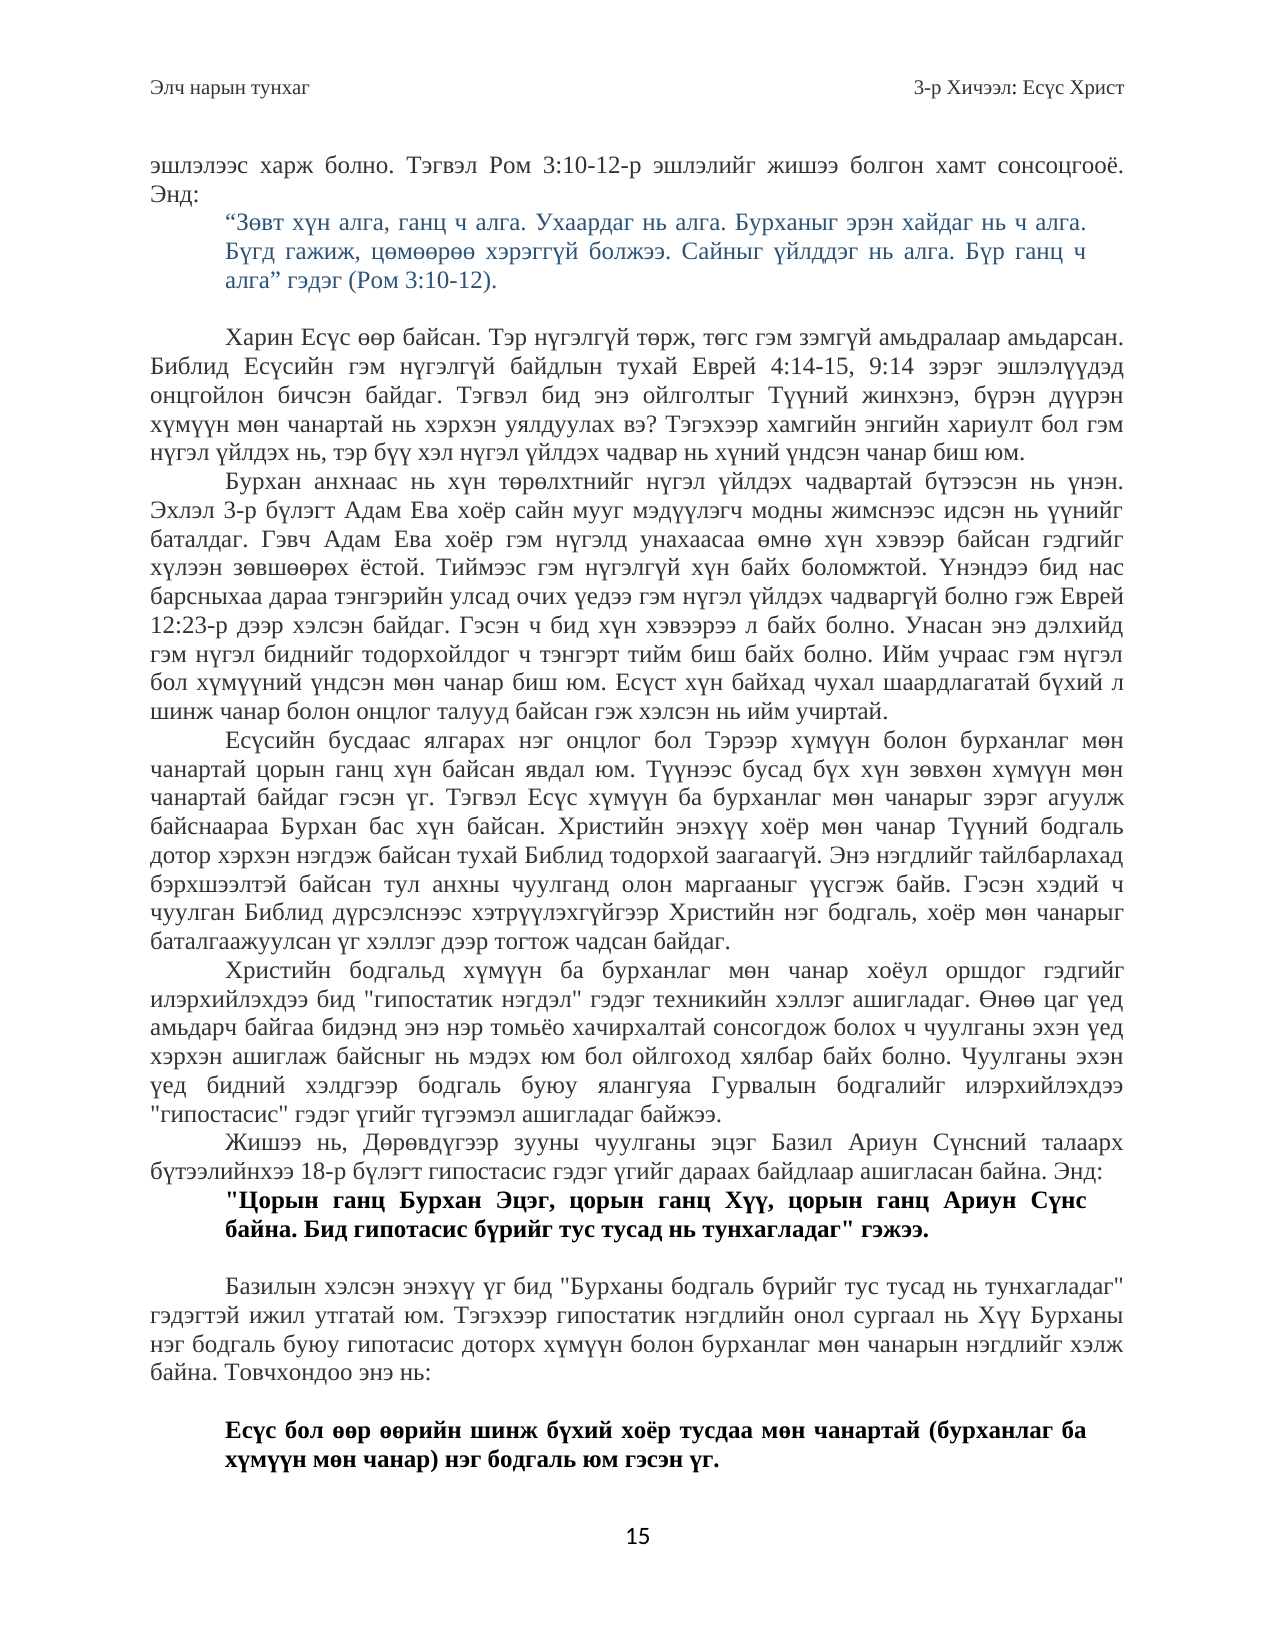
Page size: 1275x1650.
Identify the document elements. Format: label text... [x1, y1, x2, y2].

text Харин Есүс өөр байсан. Тэр нүгэлгүй төрж, төгс гэм зэмгүй амьдралаар амьдарсан. Библид Есүсийн гэм нүгэлгүй байдлын тухай Еврей 4:14-15, 9:14 зэрэг эшлэлүүдэд онцгойлон бичсэн байдаг. Тэгвэл бид энэ ойлголтыг Түүний жинхэнэ, бүрэн дүүрэн хүмүүн мөн чанартай нь хэрхэн уялдуулах вэ? Тэгэхээр хамгийн энгийн хариулт бол гэм нүгэл үйлдэх нь, тэр бүү хэл нүгэл үйлдэх чадвар нь хүний үндсэн чанар биш юм. [150, 322, 1125, 466]
text Жишээ нь, Дөрөвдүгээр зууны чуулганы эцэг Базил Ариун Сүнсний талаарх бүтээлийнхээ 18-р бүлэгт гипостасис гэдэг үгийг дараах байдлаар ашигласан байна. Энд: [150, 1127, 1125, 1185]
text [150, 150, 1125, 207]
text Есүс бол өөр өөрийн шинж бүхий хоёр тусдаа мөн чанартай (бурханлаг ба хүмүүн мөн чанар) нэг бодгаль юм гэсэн үг. [225, 1415, 1087, 1472]
text Есүсийн бусдаас ялгарах нэг онцлог бол Тэрээр хүмүүн болон бурханлаг мөн чанартай цорын ганц хүн байсан явдал юм. Түүнээс бусад бүх хүн зөвхөн хүмүүн мөн чанартай байдаг гэсэн үг. Тэгвэл Есүс хүмүүн ба бурханлаг мөн чанарыг зэрэг агуулж байснаараа Бурхан бас хүн байсан. Христийн энэхүү хоёр мөн чанар Түүний бодгаль дотор хэрхэн нэгдэж байсан тухай Библид тодорхой заагаагүй. Энэ нэгдлийг тайлбарлахад бэрхшээлтэй байсан тул анхны чуулганд олон маргааныг үүсгэж байв. Гэсэн хэдий ч чуулган Библид дүрсэлснээс хэтрүүлэхгүйгээр Христийн нэг бодгаль, хоёр мөн чанарыг баталгаажуулсан үг хэллэг дээр тогтож чадсан байдаг. [150, 725, 1125, 955]
text "Цорын ганц Бурхан Эцэг, цорын ганц Хүү, цорын ганц Ариун Сүнс байна. Бид гипотасис бүрийг тус тусад нь тунхагладаг" гэжээ. [225, 1185, 1087, 1242]
text “Зөвт хүн алга, ганц ч алга. Ухаардаг нь алга. Бурханыг эрэн хайдаг нь ч алга. Бүгд гажиж, цөмөөрөө хэрэггүй болжээ. Сайныг үйлддэг нь алга. Бүр ганц ч алга” гэдэг (Ром 3:10-12). [225, 207, 1087, 294]
text Бурхан анхнаас нь хүн төрөлхтнийг нүгэл үйлдэх чадвартай бүтээсэн нь үнэн. Эхлэл 3-р бүлэгт Адам Ева хоёр сайн мууг мэдүүлэгч модны жимснээс идсэн нь үүнийг баталдаг. Гэвч Адам Ева хоёр гэм нүгэлд унахаасаа өмнө хүн хэвээр байсан гэдгийг хүлээн зөвшөөрөх ёстой. Тиймээс гэм нүгэлгүй хүн байх боломжтой. Үнэндээ бид нас барсныхаа дараа тэнгэрийн улсад очих үедээ гэм нүгэл үйлдэх чадваргүй болно гэж Еврей 12:23-р дээр хэлсэн байдаг. Гэсэн ч бид хүн хэвээрээ л байх болно. Унасан энэ дэлхийд гэм нүгэл биднийг тодорхойлдог ч тэнгэрт тийм биш байх болно. Ийм учраас гэм нүгэл бол хүмүүний үндсэн мөн чанар биш юм. Есүст хүн байхад чухал шаардлагатай бүхий л шинж чанар болон онцлог талууд байсан гэж хэлсэн нь ийм учиртай. [150, 466, 1125, 725]
text Христийн бодгальд хүмүүн ба бурханлаг мөн чанар хоёул оршдог гэдгийг илэрхийлэхдээ бид "гипостатик нэгдэл" гэдэг техникийн хэллэг ашигладаг. Өнөө цаг үед амьдарч байгаа бидэнд энэ нэр томьёо хачирхалтай сонсогдож болох ч чуулганы эхэн үед хэрхэн ашиглаж байсныг нь мэдэх юм бол ойлгоход хялбар байх болно. Чуулганы эхэн үед бидний хэлдгээр бодгаль буюу ялангуяа Гурвалын бодгалийг илэрхийлэхдээ "гипостасис" гэдэг үгийг түгээмэл ашигладаг байжээ. [150, 955, 1125, 1127]
text Базилын хэлсэн энэхүү үг бид "Бурханы бодгаль бүрийг тус тусад нь тунхагладаг" гэдэгтэй ижил утгатай юм. Тэгэхээр гипостатик нэгдлийн онол сургаал нь Хүү Бурханы нэг бодгаль буюу гипотасис доторх хүмүүн болон бурханлаг мөн чанарын нэгдлийг хэлж байна. Товчхондоо энэ нь: [150, 1271, 1125, 1386]
